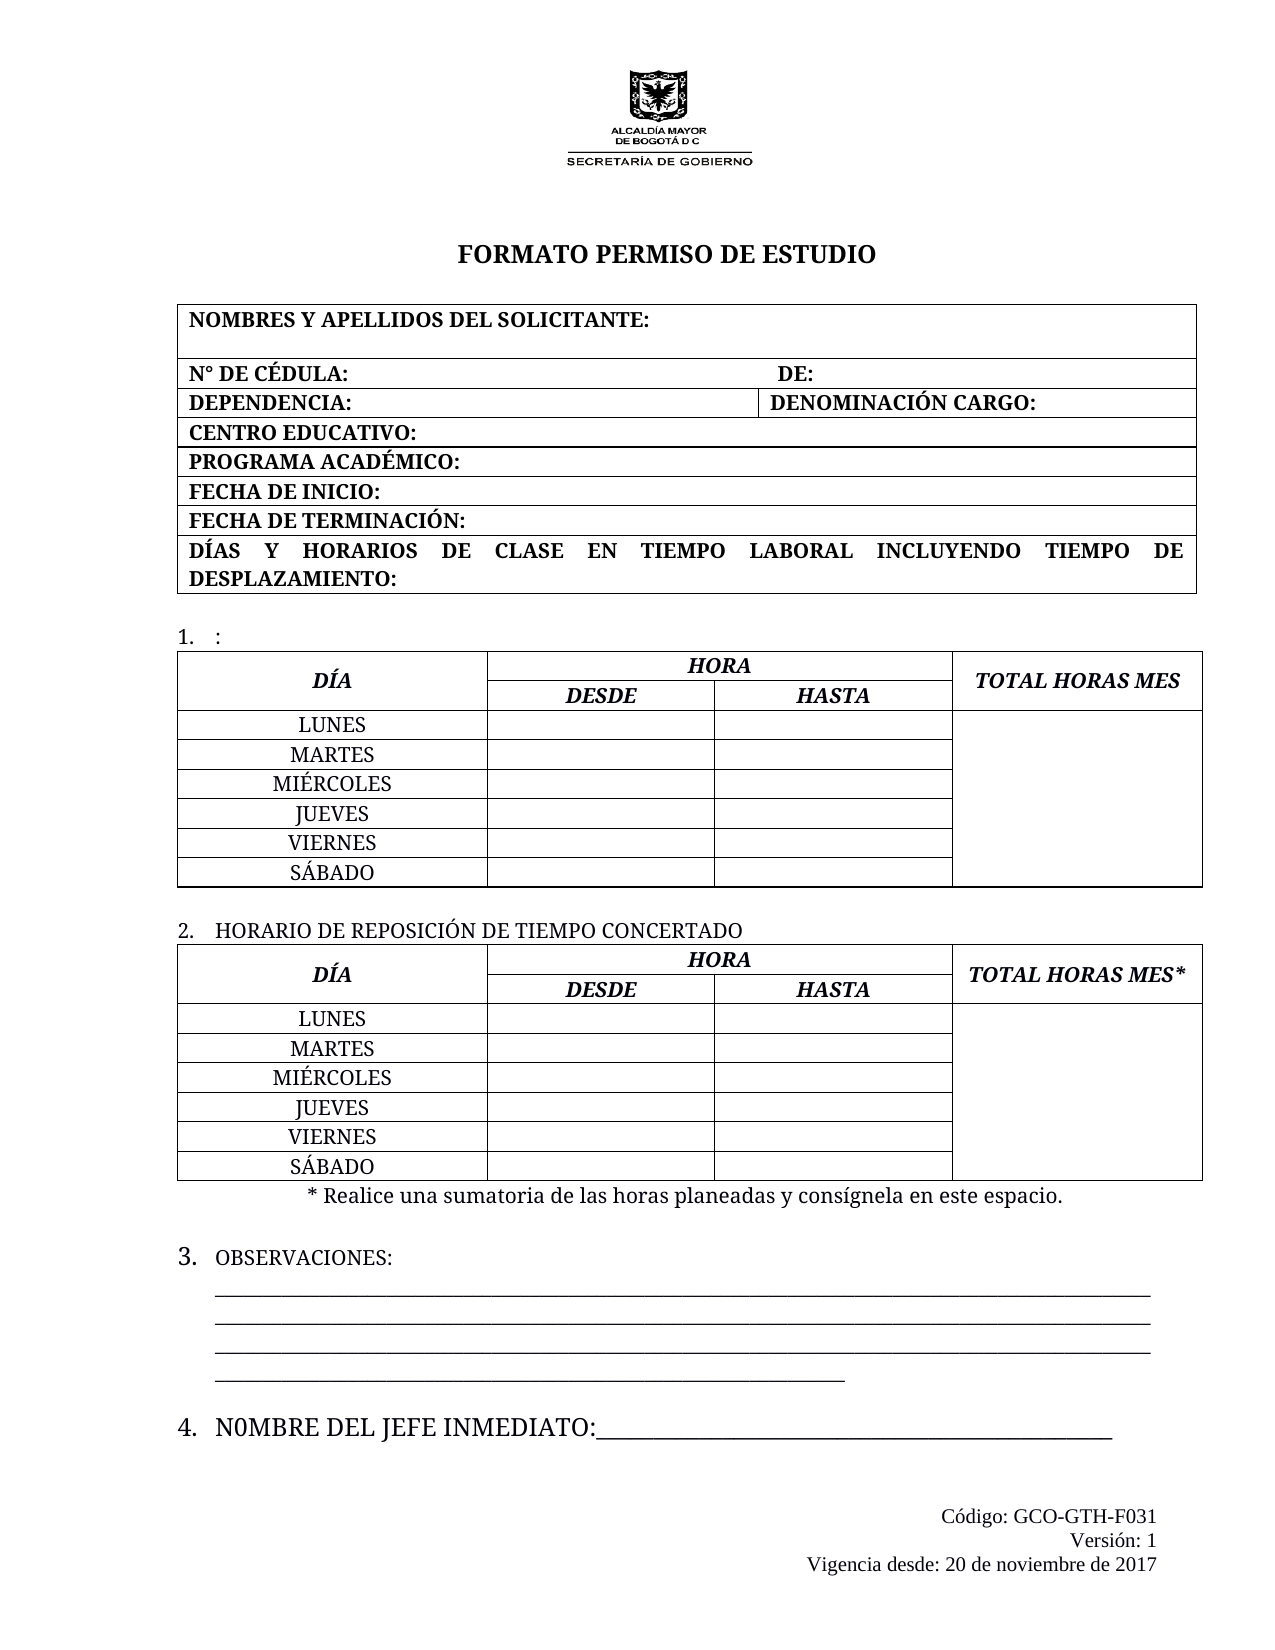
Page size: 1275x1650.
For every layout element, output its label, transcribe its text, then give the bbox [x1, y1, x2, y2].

table_cell DESDE [488, 681, 714, 709]
table_cell [715, 1063, 952, 1092]
table_cell DÍAS Y HORARIOS DE CLASE EN TIEMPO LABORAL INCLUYENDO TIEMPO DE DESPLAZAMIENTO: [178, 536, 1196, 593]
table_cell [715, 740, 952, 768]
table_cell [953, 1004, 1202, 1180]
table_cell PROGRAMA ACADÉMICO: [178, 448, 1196, 476]
table_header HORA [488, 652, 952, 680]
table_header DÍA [178, 945, 487, 1003]
table_cell [488, 770, 714, 798]
list OBSERVACIONES: ________________________________________________________________________________________________________________________________________________________________________________________________________________________________________________________________________________________________________________________________________________________________________ [177, 1238, 1157, 1386]
table_cell [715, 858, 952, 886]
table_cell [715, 1093, 952, 1121]
table_cell JUEVES [178, 1093, 487, 1121]
table_cell VIERNES [178, 829, 487, 857]
table_cell [488, 711, 714, 739]
table_cell [488, 1004, 714, 1033]
table_cell MARTES [178, 740, 487, 768]
table_cell [488, 1093, 714, 1121]
table_cell [715, 829, 952, 857]
table_cell [488, 858, 714, 886]
table_header TOTAL HORAS MES* [953, 945, 1202, 1003]
table_header HORA [488, 945, 952, 974]
list N0MBRE DEL JEFE INMEDIATO:_____________________________________________ [177, 1410, 1157, 1444]
table_cell MIÉRCOLES [178, 1063, 487, 1092]
table_cell HASTA [715, 975, 952, 1003]
table_cell SÁBADO [178, 1152, 487, 1180]
table_cell FECHA DE INICIO: [178, 477, 1196, 505]
table_cell [488, 1034, 714, 1062]
picture [533, 67, 784, 180]
table_header NOMBRES Y APELLIDOS DEL SOLICITANTE: [178, 305, 1196, 358]
table_cell [715, 1034, 952, 1062]
table_cell MARTES [178, 1034, 487, 1062]
table_cell LUNES [178, 1004, 487, 1033]
table_cell [488, 799, 714, 827]
table_cell [488, 1063, 714, 1092]
table_cell FECHA DE TERMINACIÓN: [178, 506, 1196, 535]
table_cell DENOMINACIÓN CARGO: [759, 389, 1196, 417]
table_cell DESDE [488, 975, 714, 1003]
table_cell MIÉRCOLES [178, 770, 487, 798]
table_cell HASTA [715, 681, 952, 709]
table_cell [488, 829, 714, 857]
table_cell [488, 1152, 714, 1180]
table_cell [488, 740, 714, 768]
table_cell [715, 1004, 952, 1033]
table_cell [715, 711, 952, 739]
table_cell DEPENDENCIA: [178, 389, 758, 417]
table_cell [715, 799, 952, 827]
list HORARIO DE REPOSICIÓN DE TIEMPO CONCERTADO [177, 916, 1157, 944]
list : [177, 622, 1157, 651]
table_header TOTAL HORAS MES [953, 652, 1202, 709]
table_cell JUEVES [178, 799, 487, 827]
table_cell LUNES [178, 711, 487, 739]
table_cell [715, 770, 952, 798]
subtitle FORMATO PERMISO DE ESTUDIO [177, 236, 1157, 270]
table_cell N° DE CÉDULA: DE: [178, 359, 1196, 387]
table_cell [715, 1152, 952, 1180]
table_cell CENTRO EDUCATIVO: [178, 418, 1196, 446]
table_cell [715, 1122, 952, 1151]
table_cell [488, 1122, 714, 1151]
table_cell VIERNES [178, 1122, 487, 1151]
table_header DÍA [178, 652, 487, 709]
table_cell [953, 711, 1202, 886]
table_cell SÁBADO [178, 858, 487, 886]
text * Realice una sumatoria de las horas planeadas y consígnela en este espacio. [177, 1181, 1157, 1210]
